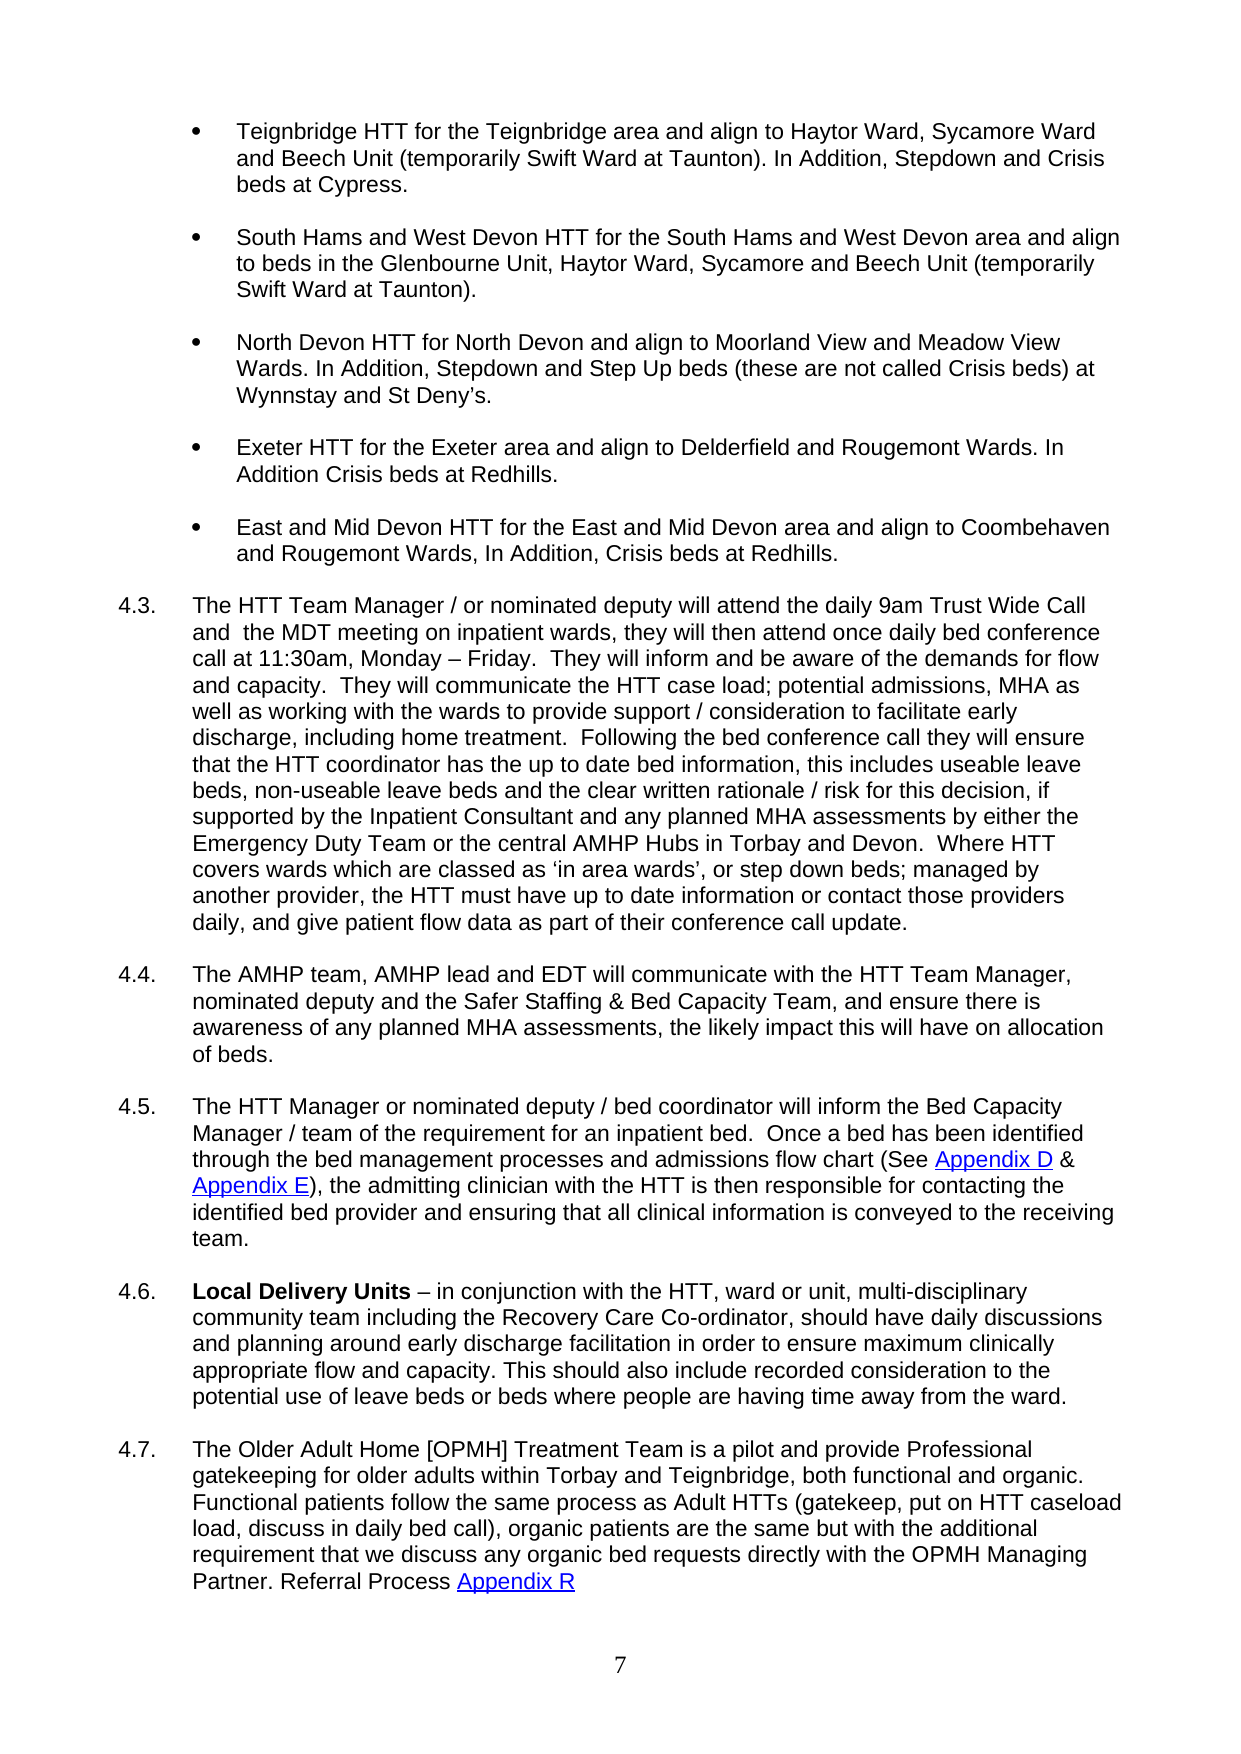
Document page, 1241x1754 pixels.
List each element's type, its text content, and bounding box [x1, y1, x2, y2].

list North Devon HTT for North Devon and align to Moorland View and Meadow View Wards. In Addition, Stepdown and Step Up beds (these are not called Crisis beds) at Wynnstay and St Deny’s. [192, 329, 1122, 408]
list Local Delivery Units – in conjunction with the HTT, ward or unit, multi-disciplinary community team including the Recovery Care Co-ordinator, should have daily discussions and planning around early discharge facilitation in order to ensure maximum clinically appropriate flow and capacity. This should also include recorded consideration to the potential use of leave beds or beds where people are having time away from the ward. [118, 1278, 1122, 1409]
list Teignbridge HTT for the Teignbridge area and align to Haytor Ward, Sycamore Ward and Beech Unit (temporarily Swift Ward at Taunton). In Addition, Stepdown and Crisis beds at Cypress. [192, 118, 1122, 197]
list The HTT Manager or nominated deputy / bed coordinator will inform the Bed Capacity Manager / team of the requirement for an inpatient bed. Once a bed has been identified through the bed management processes and admissions flow chart (See Appendix D & Appendix E), the admitting clinician with the HTT is then responsible for contacting the identified bed provider and ensuring that all clinical information is conveyed to the receiving team. [118, 1093, 1122, 1251]
list The HTT Team Manager / or nominated deputy will attend the daily 9am Trust Wide Call and the MDT meeting on inpatient wards, they will then attend once daily bed conference call at 11:30am, Monday – Friday. They will inform and be aware of the demands for flow and capacity. They will communicate the HTT case load; potential admissions, MHA as well as working with the wards to provide support / consideration to facilitate early discharge, including home treatment. Following the bed conference call they will ensure that the HTT coordinator has the up to date bed information, this includes useable leave beds, non-useable leave beds and the clear written rationale / risk for this decision, if supported by the Inpatient Consultant and any planned MHA assessments by either the Emergency Duty Team or the central AMHP Hubs in Torbay and Devon. Where HTT covers wards which are classed as ‘in area wards’, or step down beds; managed by another provider, the HTT must have up to date information or contact those providers daily, and give patient flow data as part of their conference call update. [118, 592, 1122, 935]
list South Hams and West Devon HTT for the South Hams and West Devon area and align to beds in the Glenbourne Unit, Haytor Ward, Sycamore and Beech Unit (temporarily Swift Ward at Taunton). [192, 223, 1122, 303]
list East and Mid Devon HTT for the East and Mid Devon area and align to Coombehaven and Rougemont Wards, In Addition, Crisis beds at Redhills. [192, 513, 1122, 566]
list The Older Adult Home [OPMH] Treatment Team is a pilot and provide Professional gatekeeping for older adults within Torbay and Teignbridge, both functional and organic. Functional patients follow the same process as Adult HTTs (gatekeep, put on HTT caseload load, discuss in daily bed call), organic patients are the same but with the additional requirement that we discuss any organic bed requests directly with the OPMH Managing Partner. Referral Process Appendix R [118, 1436, 1122, 1594]
list Exeter HTT for the Exeter area and align to Delderfield and Rougemont Wards. In Addition Crisis beds at Redhills. [192, 434, 1122, 487]
list The AMHP team, AMHP lead and EDT will communicate with the HTT Team Manager, nominated deputy and the Safer Staffing & Bed Capacity Team, and ensure there is awareness of any planned MHA assessments, the likely impact this will have on allocation of beds. [118, 961, 1122, 1067]
